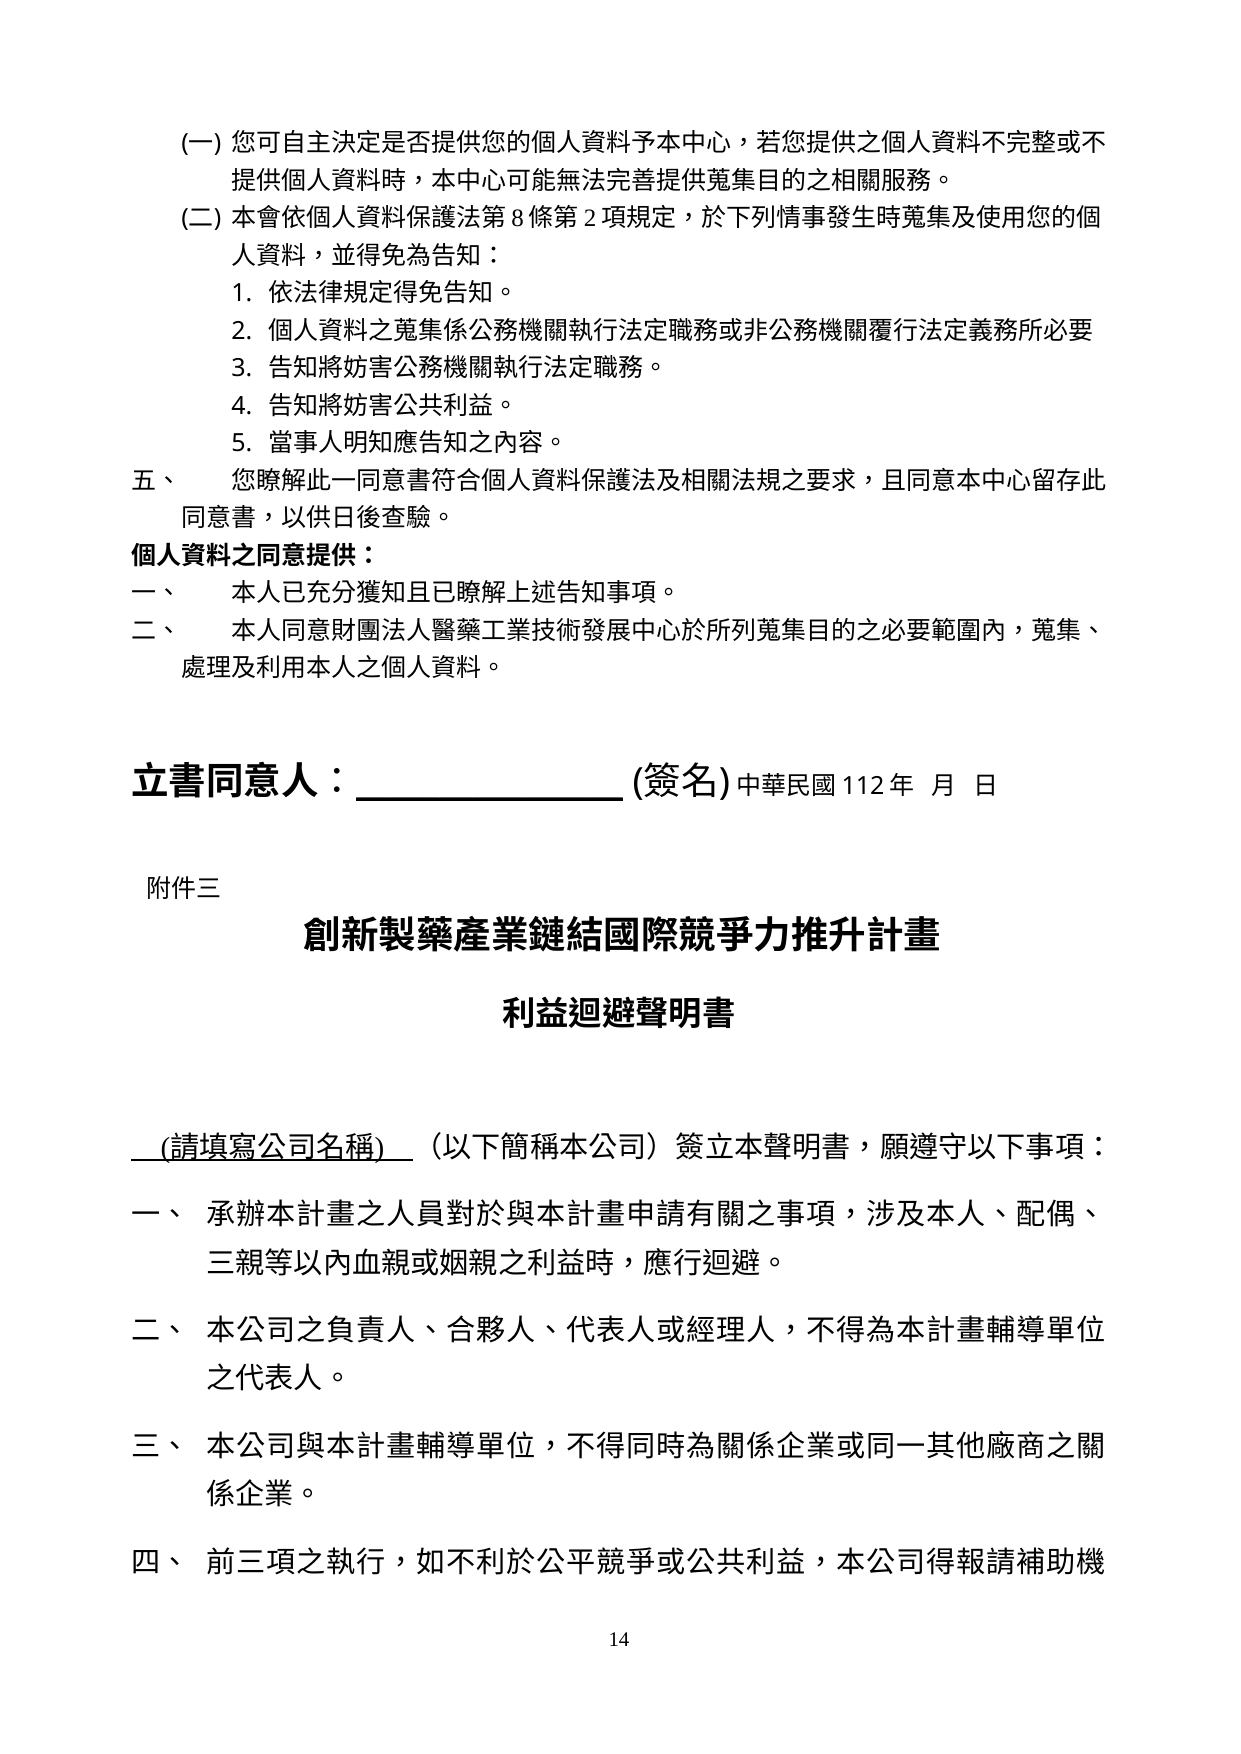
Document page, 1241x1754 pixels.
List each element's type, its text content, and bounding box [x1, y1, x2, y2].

text 創新製藥產業鏈結國際競爭力推升計畫 [138, 905, 1106, 959]
list 本人已充分獲知且已瞭解上述告知事項。 [131, 572, 1106, 610]
list 告知將妨害公務機關執行法定職務。 [231, 347, 1106, 385]
list 當事人明知應告知之內容。 [231, 422, 1106, 460]
list 承辦本計畫之人員對於與本計畫申請有關之事項，涉及本人、配偶、三親等以內血親或姻親之利益時，應行迴避。 [131, 1191, 1106, 1282]
text 個人資料之同意提供： [131, 535, 1106, 572]
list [131, 1538, 1106, 1581]
list 您瞭解此一同意書符合個人資料保護法及相關法規之要求，且同意本中心留存此同意書，以供日後查驗。 [131, 460, 1106, 535]
list 本公司與本計畫輔導單位，不得同時為關係企業或同一其他廠商之關係企業。 [131, 1422, 1106, 1513]
text (請填寫公司名稱) （以下簡稱本公司）簽立本聲明書，願遵守以下事項： [131, 1123, 1106, 1166]
list 本會依個人資料保護法第8條第2項規定，於下列情事發生時蒐集及使用您的個人資料，並得免為告知： [181, 197, 1106, 272]
list 個人資料之蒐集係公務機關執行法定職務或非公務機關覆行法定義務所必要 [231, 310, 1106, 347]
list 依法律規定得免告知。 [231, 272, 1106, 310]
list 本人同意財團法人醫藥工業技術發展中心於所列蒐集目的之必要範圍內，蒐集、處理及利用本人之個人資料。 [131, 610, 1106, 685]
list 告知將妨害公共利益。 [231, 385, 1106, 422]
list 您可自主決定是否提供您的個人資料予本中心，若您提供之個人資料不完整或不提供個人資料時，本中心可能無法完善提供蒐集目的之相關服務。 [181, 122, 1106, 197]
text 立書同意人：________________ (簽名) 中華民國112年 月 日 [131, 741, 1106, 816]
text 利益迴避聲明書 [131, 986, 1106, 1035]
list 本公司之負責人、合夥人、代表人或經理人，不得為本計畫輔導單位之代表人。 [131, 1307, 1106, 1397]
